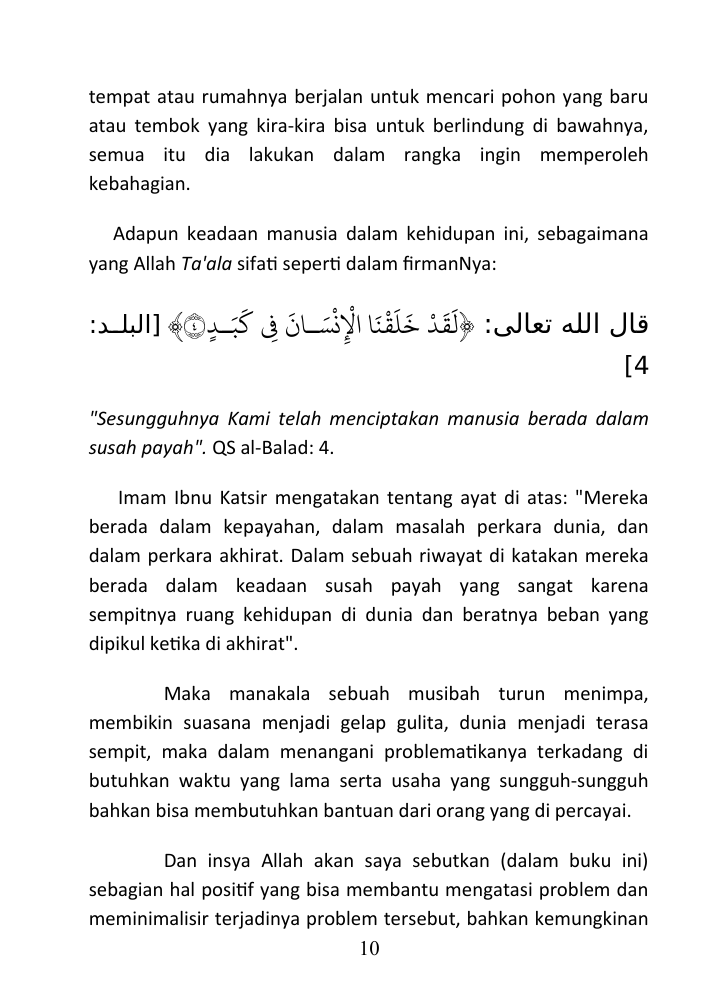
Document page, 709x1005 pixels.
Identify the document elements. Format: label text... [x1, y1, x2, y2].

text Maka manakala sebuah musibah turun menimpa, membikin suasana menjadi gelap gulita, dunia menjadi terasa sempit, maka dalam menangani problematikanya terkadang di butuhkan waktu yang lama serta usaha yang sungguh-sungguh bahkan bisa membutuhkan bantuan dari orang yang di percayai. [88, 680, 650, 822]
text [88, 847, 650, 931]
text Adapun keadaan manusia dalam kehidupan ini, sebagaimana yang Allah Ta'ala sifati seperti dalam firmanNya: [88, 221, 650, 275]
text قال الله تعالى: ﴿لَقَدْ خَلَقْنَا الْإِنْسَانَ فِي كَبَدٍ٤﴾ [البلد: 4] [88, 300, 650, 380]
text "Sesungguhnya Kami telah menciptakan manusia berada dalam susah payah". QS al-Balad: 4. [88, 405, 650, 460]
text Imam Ibnu Katsir mengatakan tentang ayat di atas: "Mereka berada dalam kepayahan, dalam masalah perkara dunia, dan dalam perkara akhirat. Dalam sebuah riwayat di katakan mereka berada dalam keadaan susah payah yang sangat karena sempitnya ruang kehidupan di dunia dan beratnya beban yang dipikul ketika di akhirat". [88, 484, 650, 656]
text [88, 83, 650, 196]
